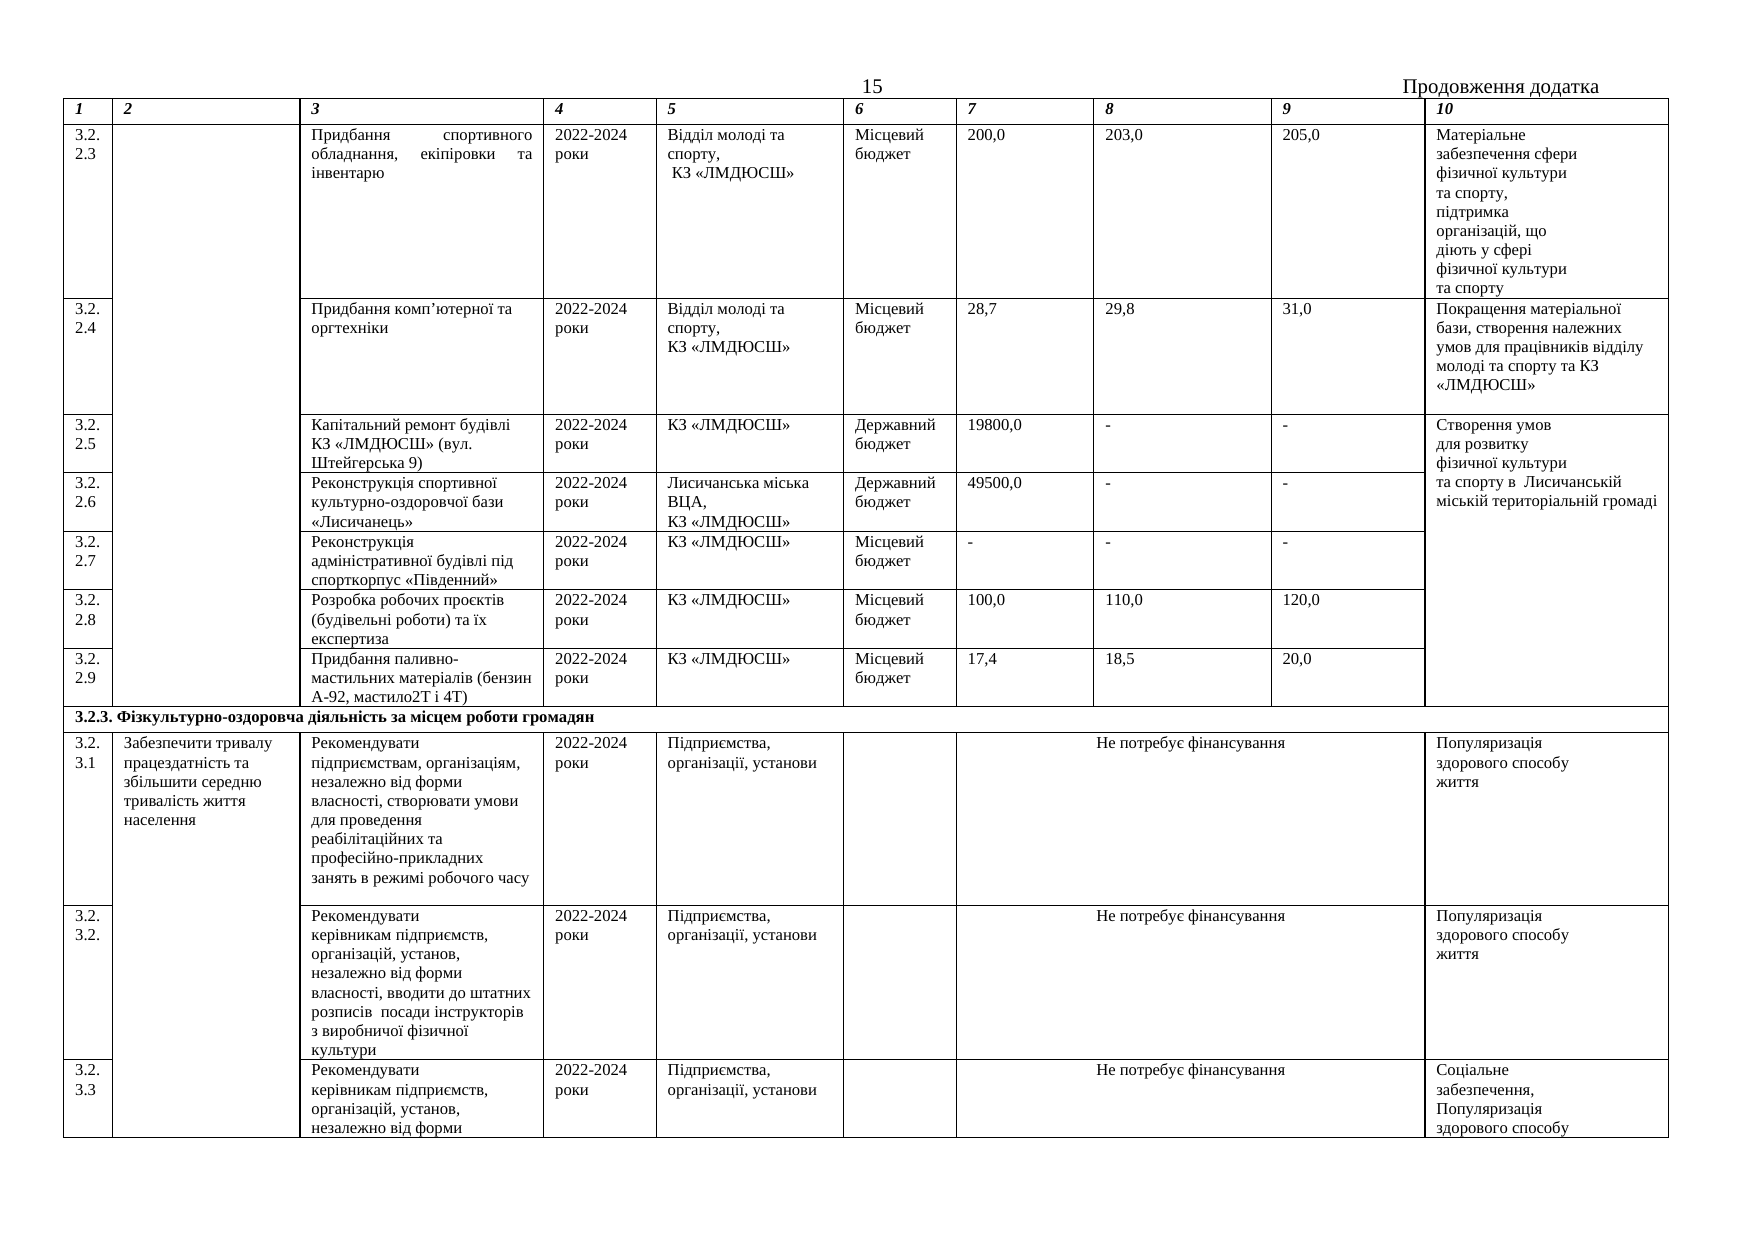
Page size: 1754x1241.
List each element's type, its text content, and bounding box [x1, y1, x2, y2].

table_cell Покращення матеріальної бази, створення належних умов для працівників відділу молоді та спорту та КЗ «ЛМДЮСШ» [1426, 299, 1668, 413]
table_cell - [957, 532, 1093, 589]
table_cell Придбання паливно-мастильних матеріалів (бензин А-92, мастило2Т і 4Т) [301, 649, 543, 706]
table_cell Капітальний ремонт будівлі КЗ «ЛМДЮСШ» (вул. Штейгерська 9) [301, 415, 543, 472]
table_cell - [1272, 415, 1424, 472]
table_cell 3.2.2.3 [64, 125, 112, 297]
table_cell Лисичанська міська ВЦА, КЗ «ЛМДЮСШ» [657, 473, 843, 531]
table_cell 2022-2024 роки [544, 906, 656, 1059]
table_cell Створення умов для розвитку фізичної культури та спорту в Лисичанській міській територіальній громаді [1426, 415, 1668, 706]
table_cell Відділ молоді та спорту, КЗ «ЛМДЮСШ» [657, 299, 843, 413]
table_cell 205,0 [1272, 125, 1424, 297]
table_cell 3.2.3. Фізкультурно-оздоровча діяльність за місцем роботи громадян [64, 707, 1668, 732]
table_cell Державний бюджет [844, 473, 956, 531]
table_cell - [1094, 473, 1271, 531]
table_cell 49500,0 [957, 473, 1093, 531]
table_header 9 [1272, 99, 1424, 124]
table_cell 3.2.2.6 [64, 473, 112, 531]
table_cell 110,0 [1094, 590, 1271, 648]
table_cell 2022-2024 роки [544, 1060, 656, 1137]
table_cell - [1094, 415, 1271, 472]
table_cell Місцевий бюджет [844, 590, 956, 648]
table_cell Придбання спортивного обладнання, екіпіровки та інвентарю [301, 125, 543, 297]
table_cell КЗ «ЛМДЮСШ» [657, 415, 843, 472]
table_cell - [1272, 532, 1424, 589]
table_cell Не потребує фінансування [957, 906, 1424, 1059]
table_cell 3.2.3.3 [64, 1060, 112, 1137]
table_header 5 [657, 99, 843, 124]
table_cell 203,0 [1094, 125, 1271, 297]
table_header 2 [113, 99, 299, 124]
table_cell Підприємства, організації, установи [657, 1060, 843, 1137]
table_header 10 [1426, 99, 1668, 124]
table_cell 3.2.2.4 [64, 299, 112, 413]
table_cell [844, 906, 956, 1059]
table_cell 3.2.2.9 [64, 649, 112, 706]
table_cell КЗ «ЛМДЮСШ» [657, 590, 843, 648]
table_cell 3.2.2.7 [64, 532, 112, 589]
table_cell 2022-2024 роки [544, 473, 656, 531]
table_cell [844, 733, 956, 905]
table_cell Місцевий бюджет [844, 299, 956, 413]
table_cell 31,0 [1272, 299, 1424, 413]
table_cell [1426, 1060, 1668, 1137]
table_cell Придбання комп’ютерної та оргтехніки [301, 299, 543, 413]
table_cell 3.2.3.2. [64, 906, 112, 1059]
table_cell 19800,0 [957, 415, 1093, 472]
table_cell Місцевий бюджет [844, 532, 956, 589]
table_cell Державний бюджет [844, 415, 956, 472]
table_cell Місцевий бюджет [844, 125, 956, 297]
table_cell Не потребує фінансування [957, 1060, 1424, 1137]
table_header 4 [544, 99, 656, 124]
table_cell 2022-2024 роки [544, 415, 656, 472]
table_cell 2022-2024 роки [544, 649, 656, 706]
table_cell Реконструкція адміністративної будівлі під спорткорпус «Південний» [301, 532, 543, 589]
table_cell 29,8 [1094, 299, 1271, 413]
table_cell Місцевий бюджет [844, 649, 956, 706]
table_cell Рекомендувати підприємствам, організаціям, незалежно від форми власності, створювати умови для проведення реабілітаційних та професійно-прикладних занять в режимі робочого часу [301, 733, 543, 905]
table_cell Підприємства, організації, установи [657, 906, 843, 1059]
table_cell 2022-2024 роки [544, 590, 656, 648]
table_cell 2022-2024 роки [544, 733, 656, 905]
table_cell 3.2.2.8 [64, 590, 112, 648]
table_cell КЗ «ЛМДЮСШ» [657, 649, 843, 706]
table_cell 20,0 [1272, 649, 1424, 706]
table_header 8 [1094, 99, 1271, 124]
table_cell Популяризація здорового способу життя [1426, 733, 1668, 905]
table_cell Не потребує фінансування [957, 733, 1424, 905]
table_cell Розробка робочих проєктів (будівельні роботи) та їх експертиза [301, 590, 543, 648]
table_cell 100,0 [957, 590, 1093, 648]
table_cell - [1272, 473, 1424, 531]
table_cell [844, 1060, 956, 1137]
table_cell Реконструкція спортивної культурно-оздоровчої бази «Лисичанець» [301, 473, 543, 531]
table_cell 28,7 [957, 299, 1093, 413]
table_header 7 [957, 99, 1093, 124]
table_cell 2022-2024 роки [544, 125, 656, 297]
table_header 1 [64, 99, 112, 124]
table_cell 2022-2024 роки [544, 299, 656, 413]
table_cell Відділ молоді та спорту, КЗ «ЛМДЮСШ» [657, 125, 843, 297]
table_cell 18,5 [1094, 649, 1271, 706]
table_cell Популяризація здорового способу життя [1426, 906, 1668, 1059]
table_cell Підприємства, організації, установи [657, 733, 843, 905]
table_cell 200,0 [957, 125, 1093, 297]
table_cell - [1094, 532, 1271, 589]
table_cell 17,4 [957, 649, 1093, 706]
table_cell 2022-2024 роки [544, 532, 656, 589]
table_cell 120,0 [1272, 590, 1424, 648]
table_header 6 [844, 99, 956, 124]
table_cell Рекомендувати керівникам підприємств, організацій, установ, незалежно від форми власності, вводити до штатних розписів посади інструкторів з виробничої фізичної культури [301, 906, 543, 1059]
table_header 3 [301, 99, 543, 124]
table_cell КЗ «ЛМДЮСШ» [657, 532, 843, 589]
table_cell Матеріальне забезпечення сфери фізичної культури та спорту, підтримка організацій, що діють у сфері фізичної культури та спорту [1426, 125, 1668, 297]
table_cell Забезпечити тривалу працездатність та збільшити середню тривалість життя населення [113, 733, 299, 1137]
table_cell 3.2.2.5 [64, 415, 112, 472]
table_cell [301, 1060, 543, 1137]
table_cell 3.2.3.1 [64, 733, 112, 905]
